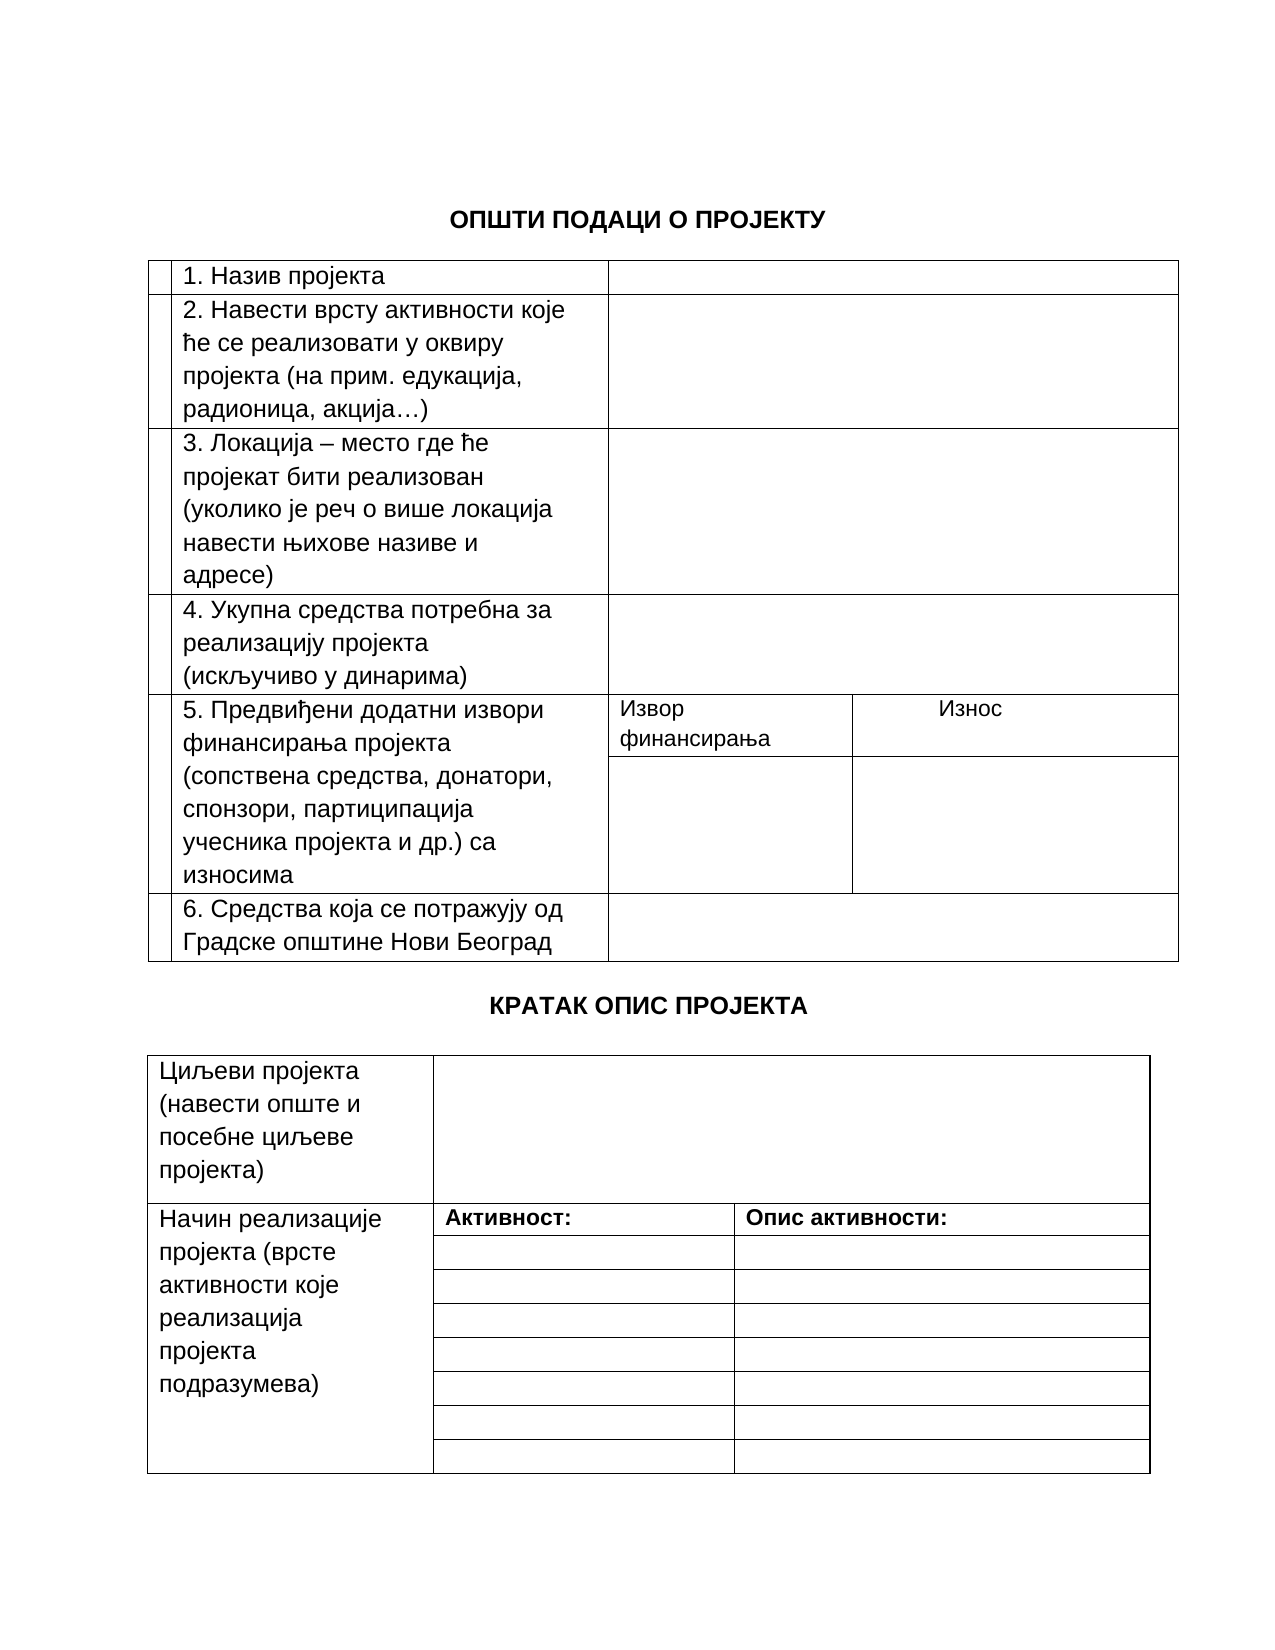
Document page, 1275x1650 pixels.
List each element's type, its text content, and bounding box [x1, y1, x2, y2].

table_cell [609, 894, 1178, 961]
table_header [149, 261, 171, 294]
table_header 1. Назив пројекта [172, 261, 608, 294]
table_cell Износ [853, 695, 1178, 756]
table_cell Извор финансирања [609, 695, 852, 756]
table_cell [149, 595, 171, 694]
table_cell [735, 1270, 1149, 1303]
table_cell [609, 429, 1178, 593]
table_cell [434, 1338, 734, 1371]
table_cell [434, 1372, 734, 1405]
table_cell [149, 894, 171, 961]
table_cell [434, 1236, 734, 1268]
table_cell [434, 1304, 734, 1337]
table_cell [609, 295, 1178, 427]
table_cell 6. Средства која се потражују од Градске општине Нови Београд [172, 894, 608, 961]
text ОПШТИ ПОДАЦИ О ПРОЈЕКТУ [148, 205, 1127, 234]
table_cell [735, 1338, 1149, 1371]
table_cell [735, 1372, 1149, 1405]
table_cell [853, 757, 1178, 893]
table_header [609, 261, 1178, 294]
table_cell [149, 429, 171, 593]
table_cell 5. Предвиђени додатни извори финансирања пројекта (сопствена средства, донатори, спонзори, партиципација учесника пројекта и др.) са износима [172, 695, 608, 893]
table_cell 4. Укупна средства потребна за реализацију пројекта (искључиво у динарима) [172, 595, 608, 694]
table_cell [735, 1236, 1149, 1268]
table_cell [434, 1270, 734, 1303]
table_cell Начин реализације пројекта (врсте активности које реализација пројекта подразумева) [148, 1204, 433, 1473]
table_cell [434, 1056, 1149, 1203]
table_cell [735, 1406, 1149, 1439]
table_cell [434, 1440, 734, 1473]
table_cell 2. Навести врсту активности које ће се реализовати у оквиру пројекта (на прим. едукација, радионица, акција…) [172, 295, 608, 427]
table_cell Активност: [434, 1204, 734, 1234]
table_cell [735, 1304, 1149, 1337]
table_cell Циљеви пројекта (навести опште и посебне циљеве пројекта) [148, 1056, 433, 1203]
table_cell [609, 757, 852, 893]
table_cell [149, 295, 171, 427]
table_cell [149, 695, 171, 893]
table_cell [434, 1406, 734, 1439]
table_cell Опис активности: [735, 1204, 1149, 1234]
table_cell [735, 1440, 1149, 1473]
table_cell [609, 595, 1178, 694]
table_cell 3. Локација – место где ће пројекат бити реализован (уколико је реч о више локација навести њихове називе и адресе) [172, 429, 608, 593]
table_header КРАТАК ОПИС ПРОЈЕКТА [148, 991, 1150, 1055]
